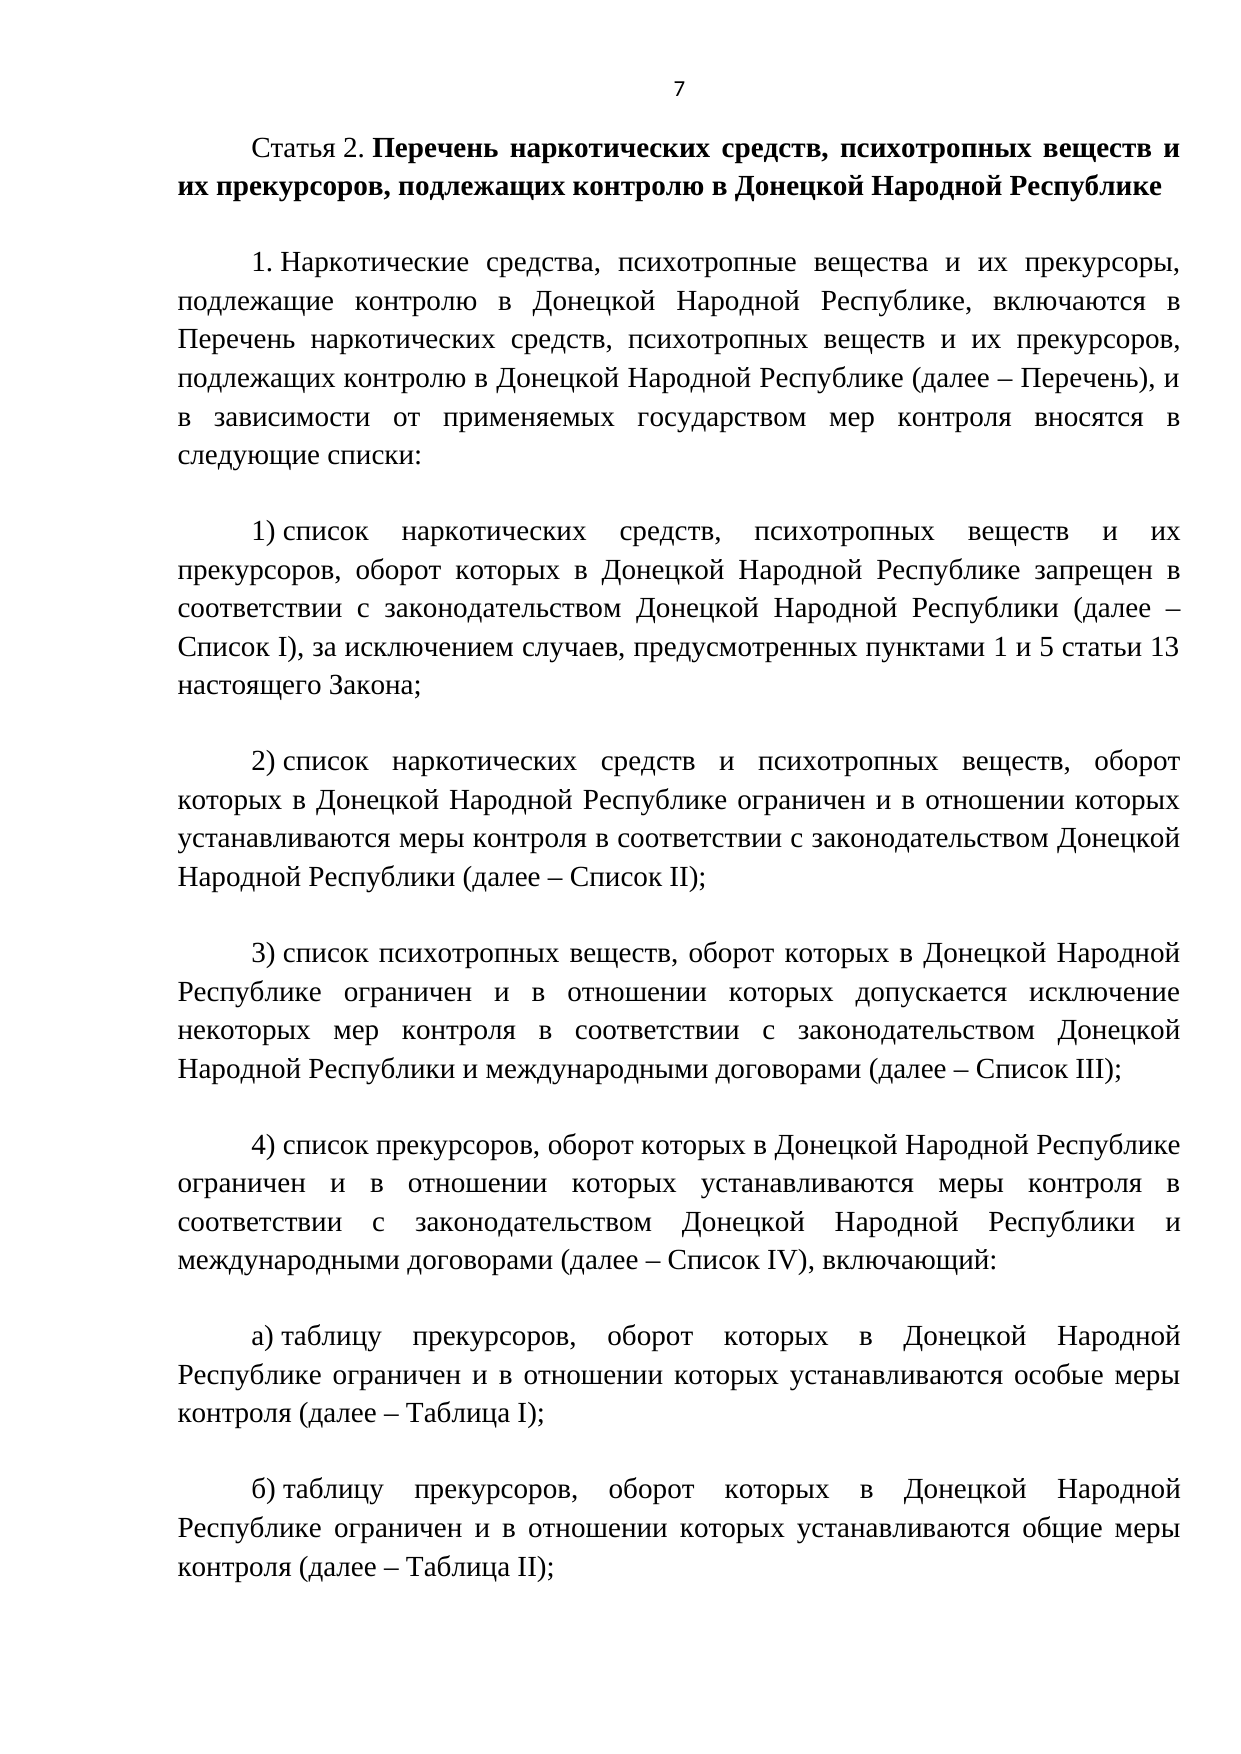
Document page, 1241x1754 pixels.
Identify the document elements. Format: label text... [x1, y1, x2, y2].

list список психотропных веществ, оборот которых в Донецкой Народной Республике ограничен и в отношении которых допускается исключение некоторых мер контроля в соответствии с законодательством Донецкой Народной Республики и международными договорами (далее – Список III); [177, 935, 1181, 1084]
list список наркотических средств, психотропных веществ и их прекурсоров, оборот которых в Донецкой Народной Республике запрещен в соответствии с законодательством Донецкой Народной Республики (далее – Список I), за исключением случаев, предусмотренных пунктами 1 и 5 статьи 13 настоящего Закона; [177, 513, 1181, 701]
list список прекурсоров, оборот которых в Донецкой Народной Республике ограничен и в отношении которых устанавливаются меры контроля в соответствии с законодательством Донецкой Народной Республики и международными договорами (далее – Список IV), включающий: [177, 1127, 1181, 1276]
list а) таблицу прекурсоров, оборот которых в Донецкой Народной Республике ограничен и в отношении которых устанавливаются особые меры контроля (далее – Таблица I); [177, 1318, 1181, 1429]
list Наркотические средства, психотропные вещества и их прекурсоры, подлежащие контролю в Донецкой Народной Республике, включаются в Перечень наркотических средств, психотропных веществ и их прекурсоров, подлежащих контролю в Донецкой Народной Республике (далее – Перечень), и в зависимости от применяемых государством мер контроля вносятся в следующие списки: [177, 244, 1181, 471]
subtitle Статья 2. Перечень наркотических средств, психотропных веществ и их прекурсоров, подлежащих контролю в Донецкой Народной Республике [177, 130, 1181, 202]
list список наркотических средств и психотропных веществ, оборот которых в Донецкой Народной Республике ограничен и в отношении которых устанавливаются меры контроля в соответствии с законодательством Донецкой Народной Республики (далее – Список II); [177, 743, 1181, 893]
list б) таблицу прекурсоров, оборот которых в Донецкой Народной Республике ограничен и в отношении которых устанавливаются общие меры контроля (далее – Таблица II); [177, 1472, 1181, 1582]
